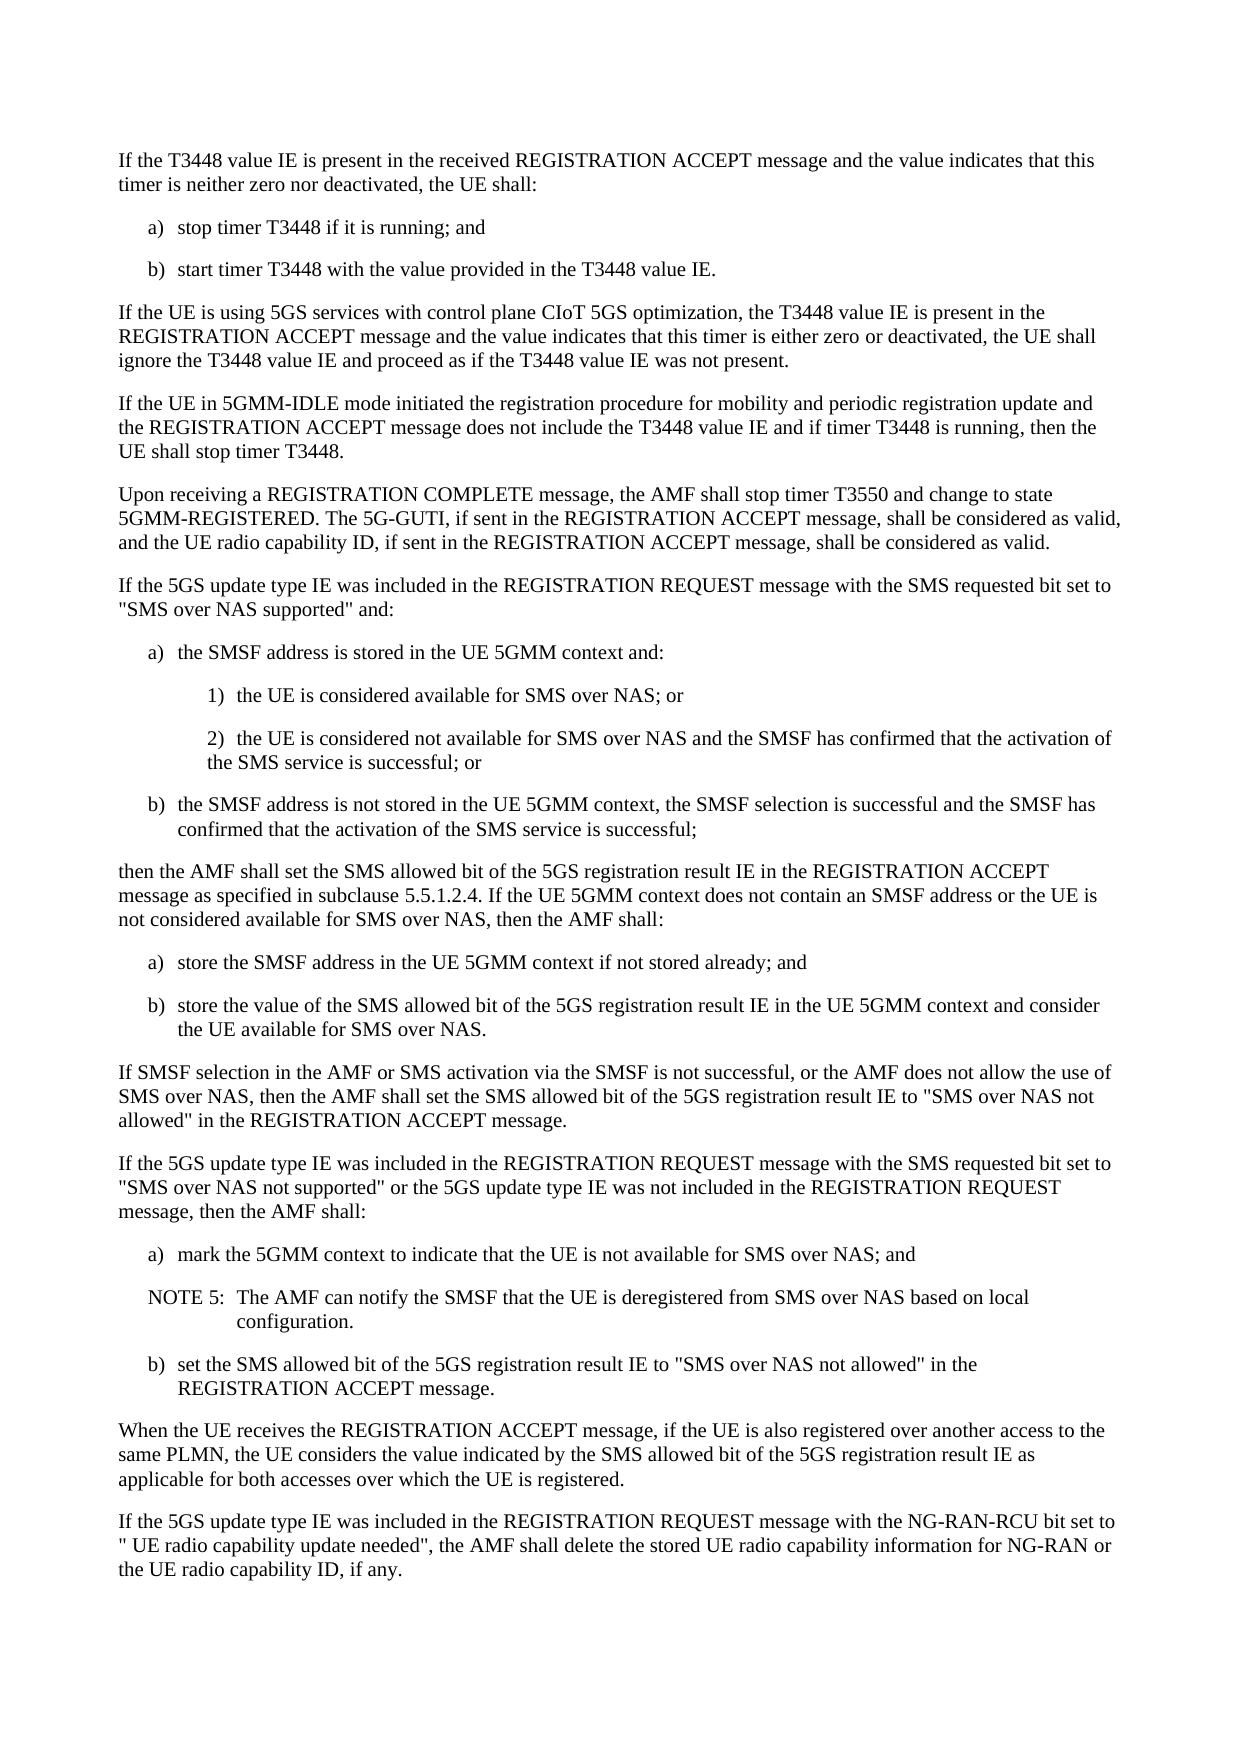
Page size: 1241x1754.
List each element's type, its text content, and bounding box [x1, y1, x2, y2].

text b) the SMSF address is not stored in the UE 5GMM context, the SMSF selection is successful and the SMSF has confirmed that the activation of the SMS service is successful; [148, 792, 1122, 841]
text When the UE receives the REGISTRATION ACCEPT message, if the UE is also registered over another access to the same PLMN, the UE considers the value indicated by the SMS allowed bit of the 5GS registration result IE as applicable for both accesses over which the UE is registered. [118, 1418, 1122, 1491]
text b) start timer T3448 with the value provided in the T3448 value IE. [148, 257, 1122, 281]
text b) store the value of the SMS allowed bit of the 5GS registration result IE in the UE 5GMM context and consider the UE available for SMS over NAS. [148, 993, 1122, 1041]
text a) mark the 5GMM context to indicate that the UE is not available for SMS over NAS; and [148, 1242, 1122, 1266]
text a) store the SMSF address in the UE 5GMM context if not stored already; and [148, 950, 1122, 974]
text NOTE 5: The AMF can notify the SMSF that the UE is deregistered from SMS over NAS based on local configuration. [148, 1284, 1122, 1333]
text If the 5GS update type IE was included in the REGISTRATION REQUEST message with the SMS requested bit set to "SMS over NAS supported" and: [118, 573, 1122, 621]
text 1) the UE is considered available for SMS over NAS; or [207, 683, 1122, 707]
text If the 5GS update type IE was included in the REGISTRATION REQUEST message with the NG-RAN-RCU bit set to " UE radio capability update needed", the AMF shall delete the stored UE radio capability information for NG-RAN or the UE radio capability ID, if any. [118, 1509, 1122, 1581]
text If SMSF selection in the AMF or SMS activation via the SMSF is not successful, or the AMF does not allow the use of SMS over NAS, then the AMF shall set the SMS allowed bit of the 5GS registration result IE to "SMS over NAS not allowed" in the REGISTRATION ACCEPT message. [118, 1060, 1122, 1132]
text If the UE in 5GMM-IDLE mode initiated the registration procedure for mobility and periodic registration update and the REGISTRATION ACCEPT message does not include the T3448 value IE and if timer T3448 is running, then the UE shall stop timer T3448. [118, 391, 1122, 463]
text 2) the UE is considered not available for SMS over NAS and the SMSF has confirmed that the activation of the SMS service is successful; or [207, 726, 1122, 774]
text a) stop timer T3448 if it is running; and [148, 214, 1122, 239]
text Upon receiving a REGISTRATION COMPLETE message, the AMF shall stop timer T3550 and change to state 5GMM-REGISTERED. The 5G-GUTI, if sent in the REGISTRATION ACCEPT message, shall be considered as valid, and the UE radio capability ID, if sent in the REGISTRATION ACCEPT message, shall be considered as valid. [118, 482, 1122, 554]
text If the T3448 value IE is present in the received REGISTRATION ACCEPT message and the value indicates that this timer is neither zero nor deactivated, the UE shall: [118, 148, 1122, 196]
text If the UE is using 5GS services with control plane CIoT 5GS optimization, the T3448 value IE is present in the REGISTRATION ACCEPT message and the value indicates that this timer is either zero or deactivated, the UE shall ignore the T3448 value IE and proceed as if the T3448 value IE was not present. [118, 300, 1122, 372]
text then the AMF shall set the SMS allowed bit of the 5GS registration result IE in the REGISTRATION ACCEPT message as specified in subclause 5.5.1.2.4. If the UE 5GMM context does not contain an SMSF address or the UE is not considered available for SMS over NAS, then the AMF shall: [118, 859, 1122, 931]
text If the 5GS update type IE was included in the REGISTRATION REQUEST message with the SMS requested bit set to "SMS over NAS not supported" or the 5GS update type IE was not included in the REGISTRATION REQUEST message, then the AMF shall: [118, 1151, 1122, 1223]
text a) the SMSF address is stored in the UE 5GMM context and: [148, 640, 1122, 664]
text b) set the SMS allowed bit of the 5GS registration result IE to "SMS over NAS not allowed" in the REGISTRATION ACCEPT message. [148, 1351, 1122, 1399]
